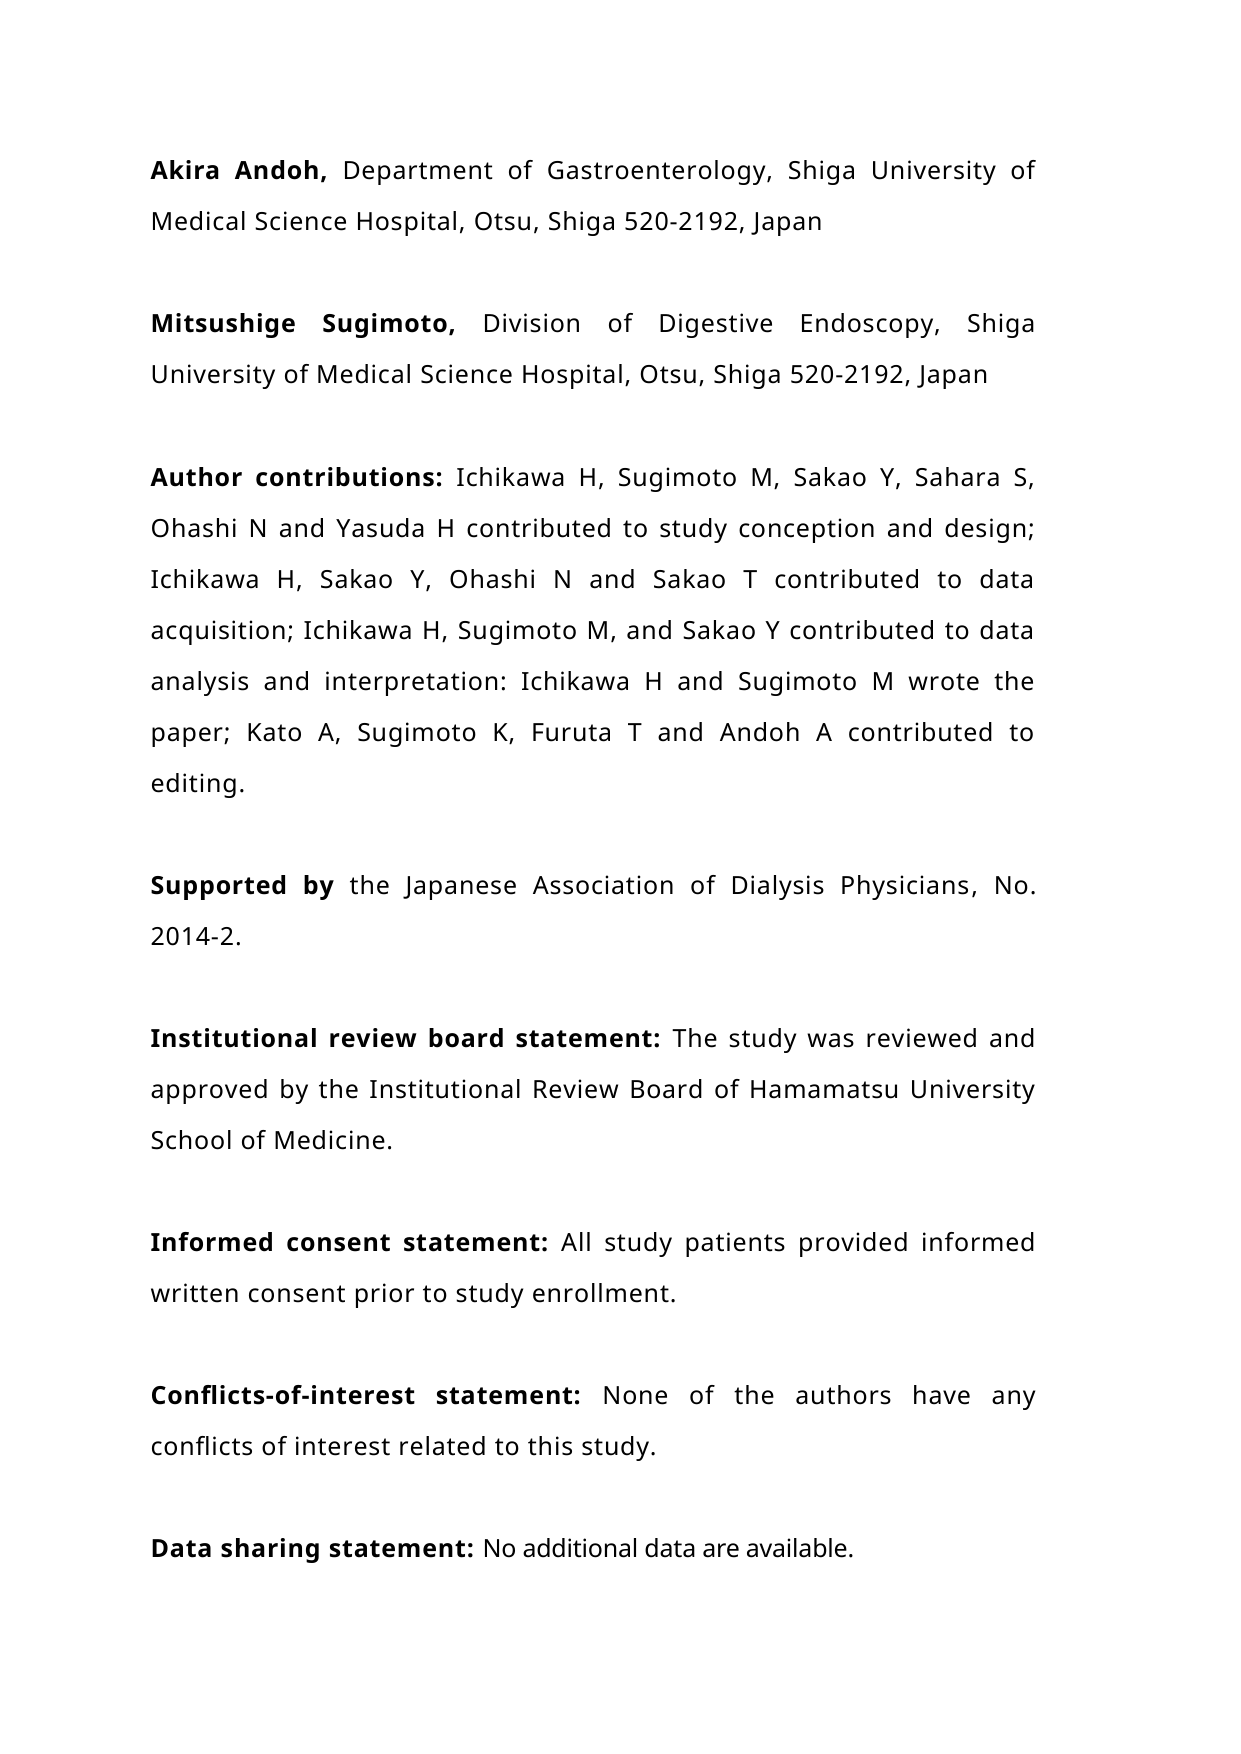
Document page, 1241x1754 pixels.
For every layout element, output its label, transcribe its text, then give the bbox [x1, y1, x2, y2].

text Mitsushige Sugimoto, Division of Digestive Endoscopy, Shiga University of Medical Science Hospital, Otsu, Shiga 520-2192, Japan [150, 306, 1036, 391]
text Data sharing statement: No additional data are available. [150, 1531, 1036, 1565]
text Institutional review board statement: The study was reviewed and approved by the Institutional Review Board of Hamamatsu University School of Medicine. [150, 1021, 1036, 1157]
text Supported by the Japanese Association of Dialysis Physicians, No. 2014-2. [150, 868, 1036, 953]
text Conflicts-of-interest statement: None of the authors have any conflicts of interest related to this study. [150, 1378, 1036, 1463]
text Informed consent statement: All study patients provided informed written consent prior to study enrollment. [150, 1225, 1036, 1310]
text Author contributions: Ichikawa H, Sugimoto M, Sakao Y, Sahara S, Ohashi N and Yasuda H contributed to study conception and design; Ichikawa H, Sakao Y, Ohashi N and Sakao T contributed to data acquisition; Ichikawa H, Sugimoto M, and Sakao Y contributed to data analysis and interpretation: Ichikawa H and Sugimoto M wrote the paper; Kato A, Sugimoto K, Furuta T and Andoh A contributed to editing. [150, 459, 1036, 799]
text Akira Andoh, Department of Gastroenterology, Shiga University of Medical Science Hospital, Otsu, Shiga 520-2192, Japan [150, 153, 1036, 238]
